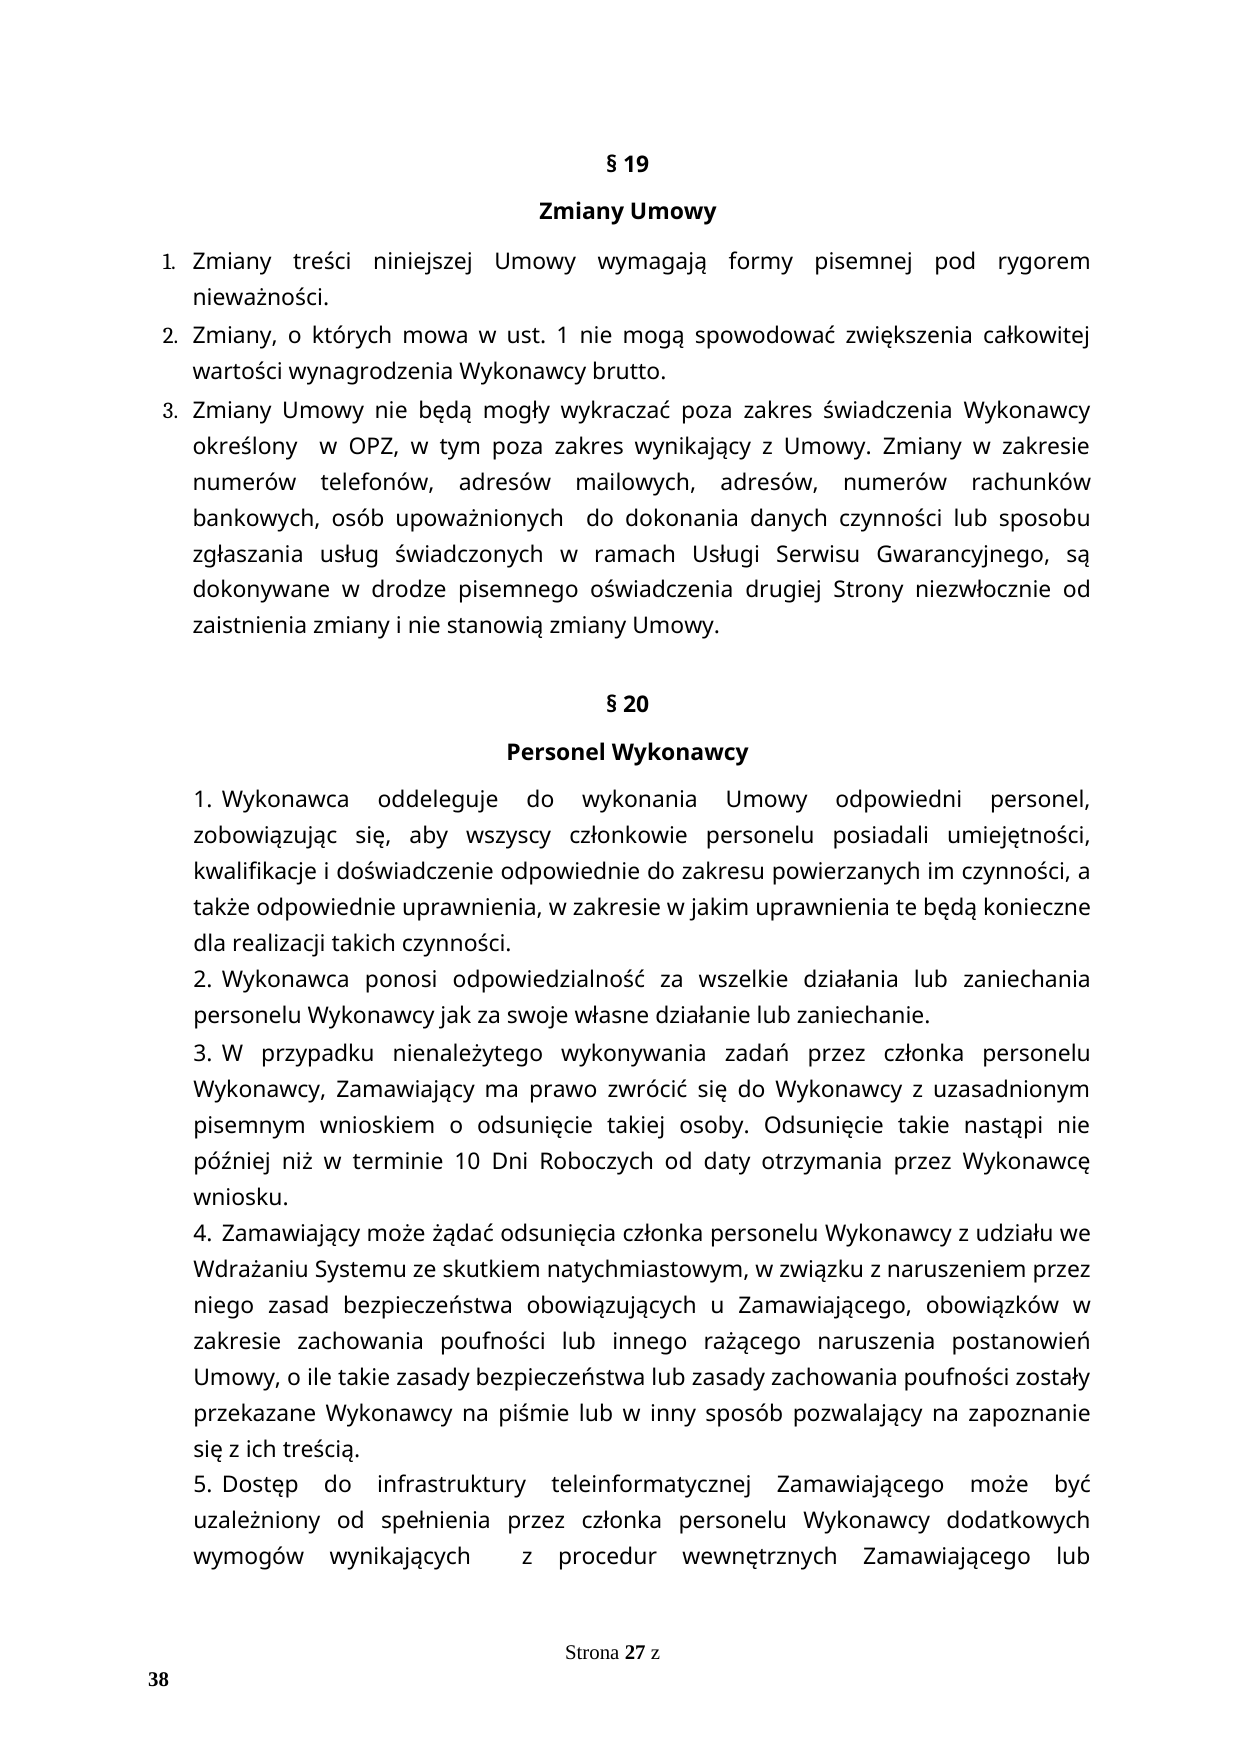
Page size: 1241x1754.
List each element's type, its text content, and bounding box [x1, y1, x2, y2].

list Wykonawca oddeleguje do wykonania Umowy odpowiedni personel, zobowiązując się, aby wszyscy członkowie personelu posiadali umiejętności, kwalifikacje i doświadczenie odpowiednie do zakresu powierzanych im czynności, a także odpowiednie uprawnienia, w zakresie w jakim uprawnienia te będą konieczne dla realizacji takich czynności. [193, 783, 1091, 958]
list Wykonawca ponosi odpowiedzialność za wszelkie działania lub zaniechania personelu Wykonawcy jak za swoje własne działanie lub zaniechanie. [193, 963, 1091, 1030]
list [193, 1468, 1091, 1572]
list W przypadku nienależytego wykonywania zadań przez członka personelu Wykonawcy, Zamawiający ma prawo zwrócić się do Wykonawcy z uzasadnionym pisemnym wnioskiem o odsunięcie takiej osoby. Odsunięcie takie nastąpi nie później niż w terminie 10 Dni Roboczych od daty otrzymania przez Wykonawcę wniosku. [193, 1037, 1091, 1212]
list Zamawiający może żądać odsunięcia członka personelu Wykonawcy z udziału we Wdrażaniu Systemu ze skutkiem natychmiastowym, w związku z naruszeniem przez niego zasad bezpieczeństwa obowiązujących u Zamawiającego, obowiązków w zakresie zachowania poufności lub innego rażącego naruszenia postanowień Umowy, o ile takie zasady bezpieczeństwa lub zasady zachowania poufności zostały przekazane Wykonawcy na piśmie lub w inny sposób pozwalający na zapoznanie się z ich treścią. [193, 1217, 1091, 1464]
list Zmiany Umowy nie będą mogły wykraczać poza zakres świadczenia Wykonawcy określony w OPZ, w tym poza zakres wynikający z Umowy. Zmiany w zakresie numerów telefonów, adresów mailowych, adresów, numerów rachunków bankowych, osób upoważnionych do dokonania danych czynności lub sposobu zgłaszania usług świadczonych w ramach Usługi Serwisu Gwarancyjnego, są dokonywane w drodze pisemnego oświadczenia drugiej Strony niezwłocznie od zaistnienia zmiany i nie stanowią zmiany Umowy. [163, 394, 1091, 641]
text Personel Wykonawcy [203, 736, 1052, 767]
text Zmiany Umowy [203, 195, 1053, 226]
text § 19 [203, 148, 1052, 179]
text § 20 [203, 688, 1052, 720]
list Zmiany treści niniejszej Umowy wymagają formy pisemnej pod rygorem nieważności. [163, 245, 1091, 312]
list Zmiany, o których mowa w ust. 1 nie mogą spowodować zwiększenia całkowitej wartości wynagrodzenia Wykonawcy brutto. [163, 319, 1091, 386]
